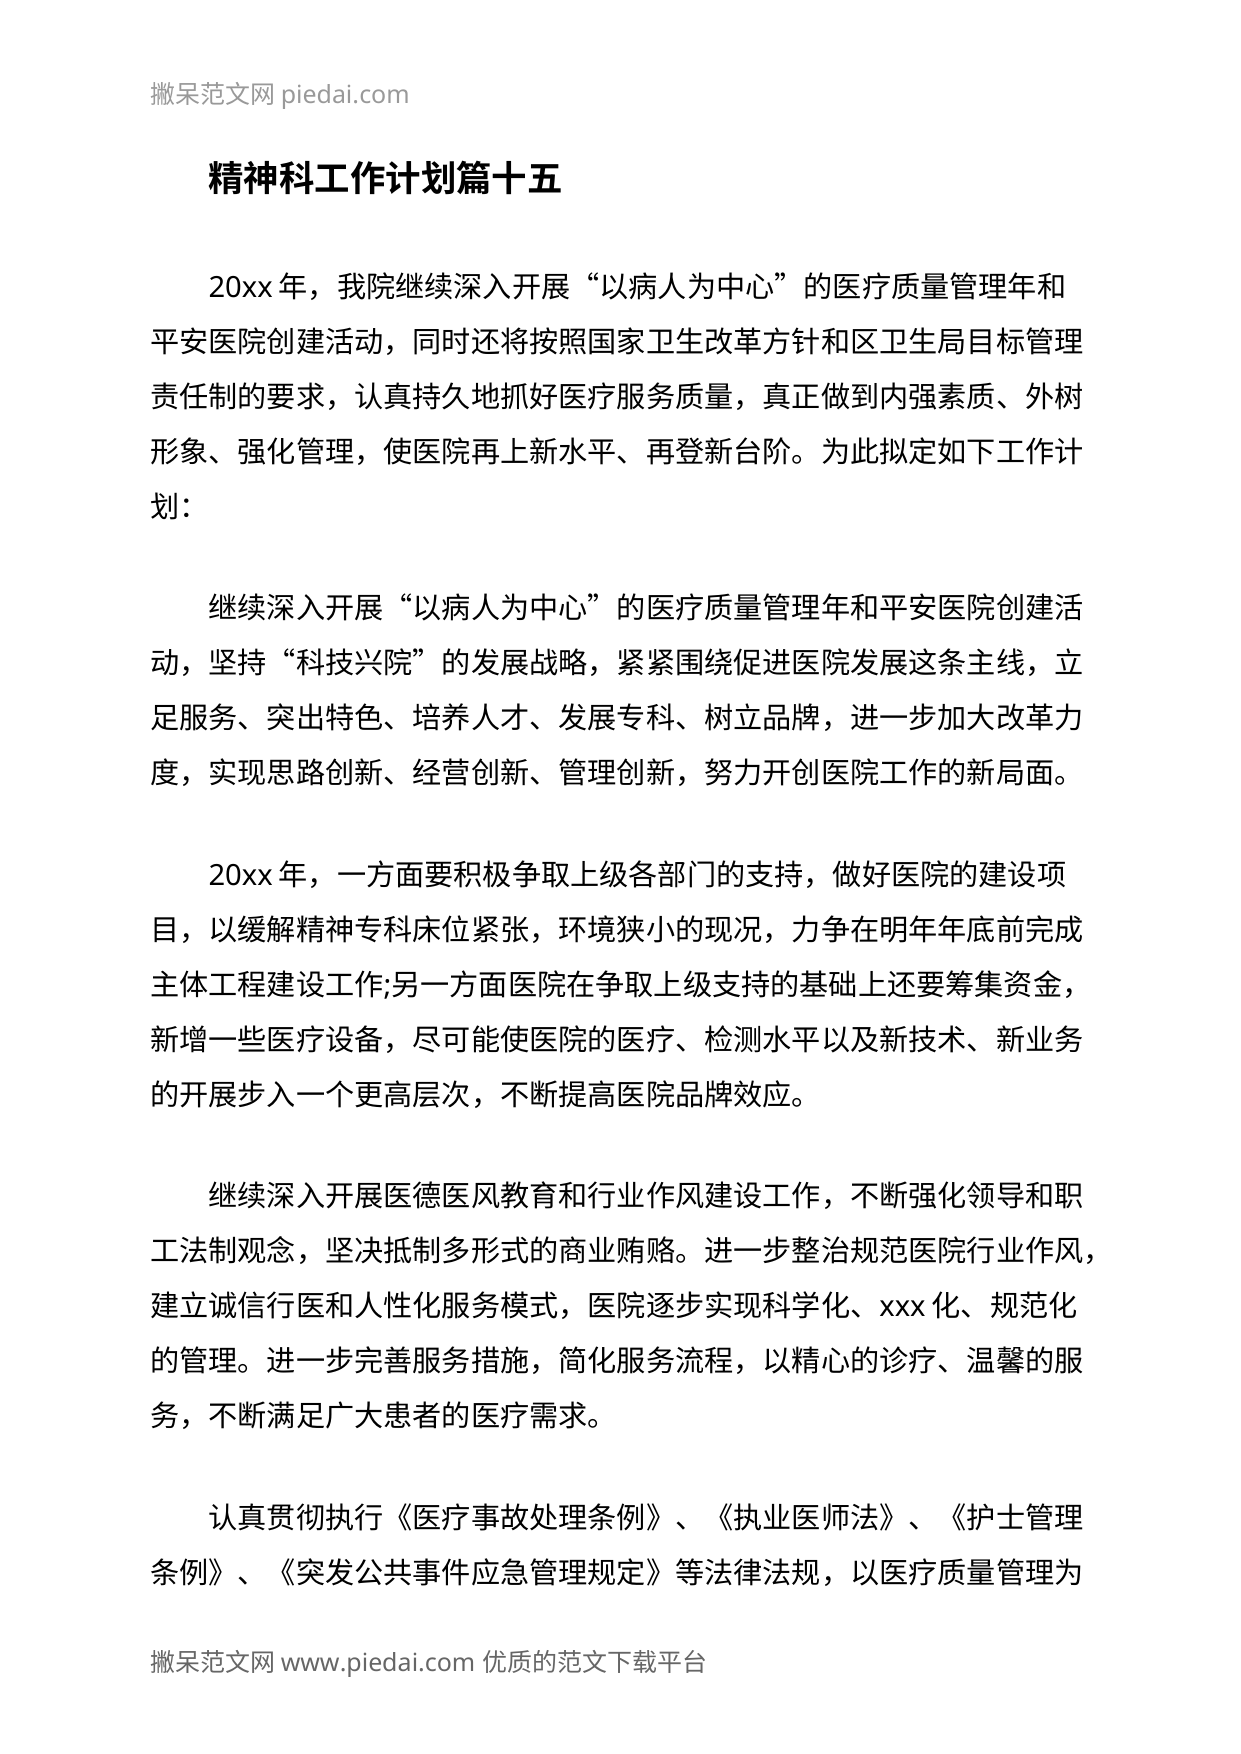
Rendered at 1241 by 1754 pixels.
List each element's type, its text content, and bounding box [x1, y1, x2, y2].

text 继续深入开展“以病人为中心”的医疗质量管理年和平安医院创建活动，坚持“科技兴院”的发展战略，紧紧围绕促进医院发展这条主线，立足服务、突出特色、培养人才、发展专科、树立品牌，进一步加大改革力度，实现思路创新、经营创新、管理创新，努力开创医院工作的新局面。 [150, 585, 1090, 792]
text 精神科工作计划篇十五 [150, 150, 1090, 201]
text 20xx年，我院继续深入开展“以病人为中心”的医疗质量管理年和平安医院创建活动，同时还将按照国家卫生改革方针和区卫生局目标管理责任制的要求，认真持久地抓好医疗服务质量，真正做到内强素质、外树形象、强化管理，使医院再上新水平、再登新台阶。为此拟定如下工作计划： [150, 263, 1090, 525]
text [150, 1494, 1090, 1592]
text 继续深入开展医德医风教育和行业作风建设工作，不断强化领导和职工法制观念，坚决抵制多形式的商业贿赂。进一步整治规范医院行业作风，建立诚信行医和人性化服务模式，医院逐步实现科学化、xxx化、规范化的管理。进一步完善服务措施，简化服务流程，以精心的诊疗、温馨的服务，不断满足广大患者的医疗需求。 [150, 1173, 1090, 1435]
text 20xx年，一方面要积极争取上级各部门的支持，做好医院的建设项目，以缓解精神专科床位紧张，环境狭小的现况，力争在明年年底前完成主体工程建设工作;另一方面医院在争取上级支持的基础上还要筹集资金，新增一些医疗设备，尽可能使医院的医疗、检测水平以及新技术、新业务的开展步入一个更高层次，不断提高医院品牌效应。 [150, 851, 1090, 1113]
